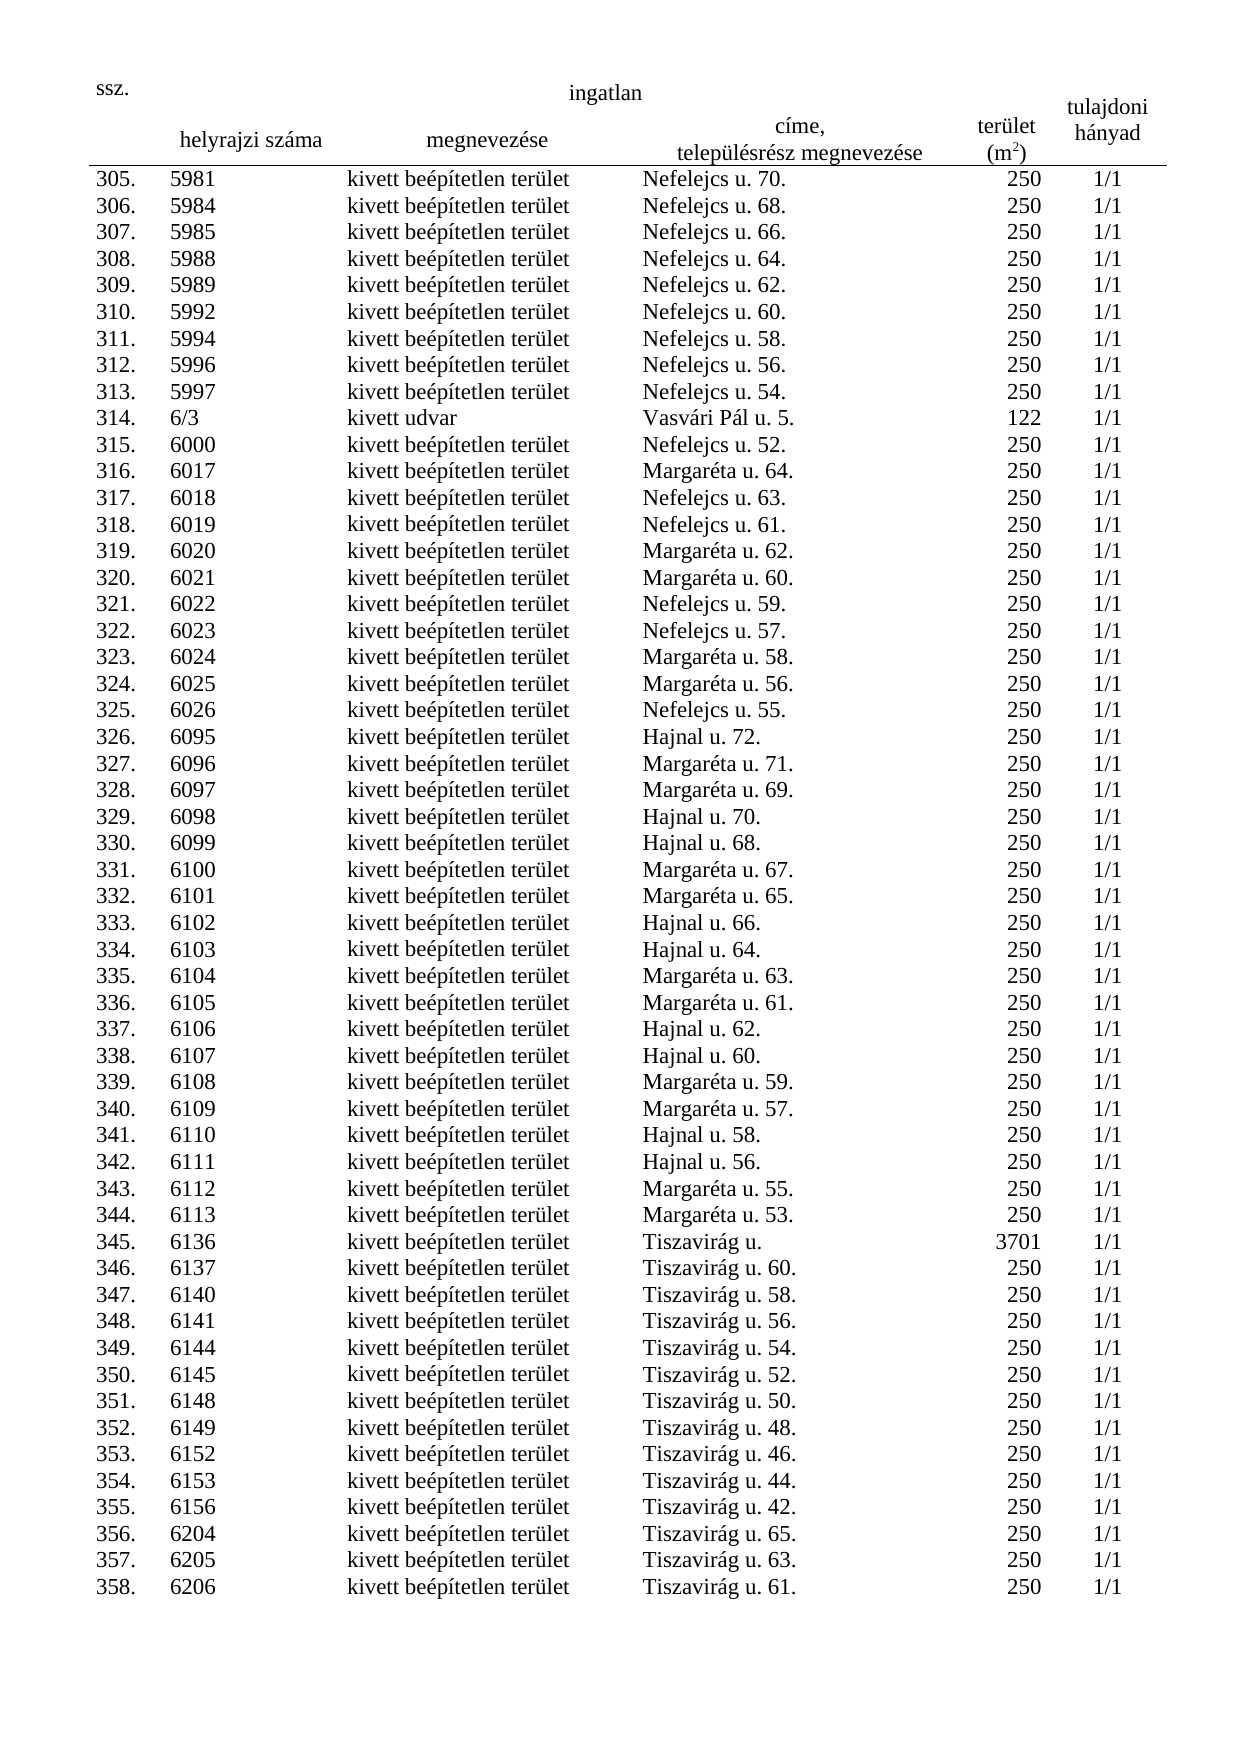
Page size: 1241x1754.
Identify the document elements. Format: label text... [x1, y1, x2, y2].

table_cell kivett beépítetlen terület [340, 803, 635, 829]
table_cell 1/1 [1049, 1573, 1167, 1599]
table_cell 6023 [163, 617, 339, 643]
table_cell 1/1 [1049, 617, 1167, 643]
table_cell [89, 245, 162, 271]
table_cell 5985 [163, 218, 339, 245]
table_cell Vasvári Pál u. 5. [635, 404, 965, 431]
table_cell [89, 537, 162, 564]
table_cell 250 [965, 590, 1048, 617]
table_cell kivett beépítetlen terület [340, 298, 635, 324]
table_cell 250 [965, 856, 1048, 882]
table_cell 1/1 [1049, 431, 1167, 457]
table_cell 6021 [163, 564, 339, 590]
table_cell 250 [965, 1254, 1048, 1281]
table_cell kivett beépítetlen terület [340, 829, 635, 856]
table_cell kivett beépítetlen terület [340, 271, 635, 298]
table_cell 1/1 [1049, 1414, 1167, 1440]
table_cell 1/1 [1049, 1228, 1167, 1254]
table_cell 6107 [163, 1042, 339, 1068]
table_cell 6026 [163, 696, 339, 723]
table_cell 6000 [163, 431, 339, 457]
table_cell kivett beépítetlen terület [340, 1201, 635, 1228]
table_cell Nefelejcs u. 52. [635, 431, 965, 457]
table_cell terület (m2) [965, 111, 1048, 165]
table_cell [89, 1254, 162, 1281]
table_cell helyrajzi száma [163, 111, 339, 165]
table_cell 5996 [163, 351, 339, 378]
table_cell 250 [965, 1546, 1048, 1573]
table_cell kivett beépítetlen terület [340, 590, 635, 617]
table_cell [89, 1015, 162, 1042]
table_cell 1/1 [1049, 1308, 1167, 1334]
table_cell 1/1 [1049, 803, 1167, 829]
table_cell 250 [965, 750, 1048, 776]
table_cell 250 [965, 378, 1048, 404]
table_cell 1/1 [1049, 1121, 1167, 1148]
table_cell 6144 [163, 1334, 339, 1361]
table_cell [89, 1493, 162, 1520]
table_cell 250 [965, 192, 1048, 218]
table_cell kivett beépítetlen terület [340, 1254, 635, 1281]
table_cell 250 [965, 325, 1048, 351]
table_cell 1/1 [1049, 511, 1167, 537]
table_cell kivett beépítetlen terület [340, 1228, 635, 1254]
table_cell 250 [965, 1361, 1048, 1387]
table_cell [89, 1042, 162, 1068]
table_cell 1/1 [1049, 378, 1167, 404]
table_cell 250 [965, 1573, 1048, 1599]
table_cell 1/1 [1049, 192, 1167, 218]
table_cell kivett beépítetlen terület [340, 564, 635, 590]
table_cell 6108 [163, 1068, 339, 1095]
table_cell 6095 [163, 723, 339, 749]
table_cell [89, 1573, 162, 1599]
table_cell 1/1 [1049, 245, 1167, 271]
table_cell [89, 431, 162, 457]
table_header ssz. [89, 74, 162, 165]
table_cell Hajnal u. 70. [635, 803, 965, 829]
table_cell [89, 1440, 162, 1467]
table_cell kivett beépítetlen terület [340, 1095, 635, 1121]
table_cell [89, 378, 162, 404]
table_cell kivett udvar [340, 404, 635, 431]
table_cell [89, 1281, 162, 1307]
table_cell Nefelejcs u. 60. [635, 298, 965, 324]
table_cell 1/1 [1049, 1148, 1167, 1174]
table_cell 1/1 [1049, 670, 1167, 696]
table_cell 1/1 [1049, 218, 1167, 245]
table_cell [89, 564, 162, 590]
table_cell Hajnal u. 64. [635, 936, 965, 962]
table_cell Tiszavirág u. 44. [635, 1467, 965, 1493]
table_cell 250 [965, 458, 1048, 484]
table_cell [89, 1361, 162, 1387]
table_cell 250 [965, 564, 1048, 590]
table_cell kivett beépítetlen terület [340, 670, 635, 696]
table_cell 1/1 [1049, 298, 1167, 324]
table_cell 6096 [163, 750, 339, 776]
table_cell Hajnal u. 68. [635, 829, 965, 856]
table_cell [89, 218, 162, 245]
table_cell 1/1 [1049, 829, 1167, 856]
table_cell 1/1 [1049, 1493, 1167, 1520]
table_cell 1/1 [1049, 1467, 1167, 1493]
table_cell Margaréta u. 57. [635, 1095, 965, 1121]
table_cell [89, 1467, 162, 1493]
table_cell 250 [965, 1387, 1048, 1414]
table_cell kivett beépítetlen terület [340, 1440, 635, 1467]
table_cell kivett beépítetlen terület [340, 511, 635, 537]
table_cell 250 [965, 829, 1048, 856]
table_cell 250 [965, 1308, 1048, 1334]
table_cell 6105 [163, 989, 339, 1015]
table_cell 250 [965, 1095, 1048, 1121]
table_cell 5992 [163, 298, 339, 324]
table_cell 6097 [163, 776, 339, 803]
table_cell 6145 [163, 1361, 339, 1387]
table_cell 250 [965, 1175, 1048, 1201]
table_cell 1/1 [1049, 1520, 1167, 1546]
table_cell 250 [965, 1201, 1048, 1228]
table_cell 250 [965, 723, 1048, 749]
table_cell kivett beépítetlen terület [340, 1121, 635, 1148]
table_cell Nefelejcs u. 58. [635, 325, 965, 351]
table_cell 250 [965, 989, 1048, 1015]
table_cell kivett beépítetlen terület [340, 166, 635, 192]
table_cell 3701 [965, 1228, 1048, 1254]
table_cell [89, 511, 162, 537]
table_cell 1/1 [1049, 1095, 1167, 1121]
table_cell Nefelejcs u. 68. [635, 192, 965, 218]
table_cell 6103 [163, 936, 339, 962]
table_cell 250 [965, 484, 1048, 511]
table_cell megnevezése [340, 111, 635, 165]
table_cell kivett beépítetlen terület [340, 643, 635, 670]
table_cell 6104 [163, 962, 339, 989]
table_cell kivett beépítetlen terület [340, 1015, 635, 1042]
table_cell 250 [965, 218, 1048, 245]
table_cell Tiszavirág u. 63. [635, 1546, 965, 1573]
table_cell Tiszavirág u. 61. [635, 1573, 965, 1599]
table_cell 5988 [163, 245, 339, 271]
table_cell kivett beépítetlen terület [340, 1387, 635, 1414]
table_cell [89, 1546, 162, 1573]
table_cell Tiszavirág u. 50. [635, 1387, 965, 1414]
table_cell 250 [965, 1042, 1048, 1068]
table_cell kivett beépítetlen terület [340, 936, 635, 962]
table_cell 250 [965, 1121, 1048, 1148]
table_cell [89, 696, 162, 723]
table_cell kivett beépítetlen terület [340, 1467, 635, 1493]
table_cell 6204 [163, 1520, 339, 1546]
table_cell 6/3 [163, 404, 339, 431]
table_cell 6111 [163, 1148, 339, 1174]
table_cell kivett beépítetlen terület [340, 218, 635, 245]
table_cell 250 [965, 1493, 1048, 1520]
table_cell 6109 [163, 1095, 339, 1121]
table_cell 1/1 [1049, 1440, 1167, 1467]
table_cell 1/1 [1049, 351, 1167, 378]
table_cell 1/1 [1049, 1281, 1167, 1307]
table_cell 250 [965, 351, 1048, 378]
table_cell 1/1 [1049, 458, 1167, 484]
table_cell 6020 [163, 537, 339, 564]
table_cell 1/1 [1049, 404, 1167, 431]
table_cell 250 [965, 776, 1048, 803]
table_cell 250 [965, 883, 1048, 909]
table_cell 6141 [163, 1308, 339, 1334]
table_cell Margaréta u. 58. [635, 643, 965, 670]
table_cell 1/1 [1049, 909, 1167, 936]
table_cell 1/1 [1049, 166, 1167, 192]
table_cell 250 [965, 166, 1048, 192]
table_cell [89, 1201, 162, 1228]
table_cell 5997 [163, 378, 339, 404]
table_cell 1/1 [1049, 1254, 1167, 1281]
table_cell 250 [965, 670, 1048, 696]
table_cell kivett beépítetlen terület [340, 1042, 635, 1068]
table_cell 6106 [163, 1015, 339, 1042]
table_cell 250 [965, 431, 1048, 457]
table_cell [89, 1095, 162, 1121]
table_cell Tiszavirág u. 42. [635, 1493, 965, 1520]
table_cell [89, 909, 162, 936]
table_cell Margaréta u. 53. [635, 1201, 965, 1228]
table_cell 6149 [163, 1414, 339, 1440]
table_cell Nefelejcs u. 62. [635, 271, 965, 298]
table_cell kivett beépítetlen terület [340, 245, 635, 271]
table_cell 6099 [163, 829, 339, 856]
table_cell 6136 [163, 1228, 339, 1254]
table_cell [89, 723, 162, 749]
table_cell 6025 [163, 670, 339, 696]
table_cell kivett beépítetlen terület [340, 776, 635, 803]
table_cell 250 [965, 1414, 1048, 1440]
table_cell 1/1 [1049, 1201, 1167, 1228]
table_cell [89, 458, 162, 484]
table_cell Hajnal u. 58. [635, 1121, 965, 1148]
table_cell 6148 [163, 1387, 339, 1414]
table_cell [89, 1387, 162, 1414]
table_cell kivett beépítetlen terület [340, 723, 635, 749]
table_cell [89, 484, 162, 511]
table_cell [89, 750, 162, 776]
table_cell 6206 [163, 1573, 339, 1599]
table_cell Margaréta u. 71. [635, 750, 965, 776]
table_cell kivett beépítetlen terület [340, 909, 635, 936]
table_cell 5994 [163, 325, 339, 351]
table_cell 122 [965, 404, 1048, 431]
table_cell [89, 1148, 162, 1174]
table_cell [89, 617, 162, 643]
table_cell 6022 [163, 590, 339, 617]
table_cell 6101 [163, 883, 339, 909]
table_cell 250 [965, 617, 1048, 643]
table_cell kivett beépítetlen terület [340, 696, 635, 723]
table_cell 250 [965, 1520, 1048, 1546]
table_cell 5981 [163, 166, 339, 192]
table_cell [89, 351, 162, 378]
table_cell 6140 [163, 1281, 339, 1307]
table_cell kivett beépítetlen terület [340, 1334, 635, 1361]
table_cell 250 [965, 298, 1048, 324]
table_cell 6153 [163, 1467, 339, 1493]
table_cell [89, 192, 162, 218]
table_cell 250 [965, 1334, 1048, 1361]
table_cell [89, 271, 162, 298]
table_cell 250 [965, 1440, 1048, 1467]
table_cell [89, 989, 162, 1015]
table_cell kivett beépítetlen terület [340, 1308, 635, 1334]
table_cell 250 [965, 962, 1048, 989]
table_cell címe, településrész megnevezése [635, 111, 965, 165]
table_cell 6205 [163, 1546, 339, 1573]
table_cell 6156 [163, 1493, 339, 1520]
table_cell kivett beépítetlen terület [340, 617, 635, 643]
table_cell Margaréta u. 60. [635, 564, 965, 590]
table_cell kivett beépítetlen terület [340, 458, 635, 484]
table_cell 250 [965, 909, 1048, 936]
table_cell [89, 404, 162, 431]
table_cell 1/1 [1049, 537, 1167, 564]
table_cell 250 [965, 511, 1048, 537]
table_cell kivett beépítetlen terület [340, 1414, 635, 1440]
table_cell 250 [965, 1467, 1048, 1493]
table_cell kivett beépítetlen terület [340, 192, 635, 218]
table_cell kivett beépítetlen terület [340, 431, 635, 457]
table_cell 250 [965, 245, 1048, 271]
table_cell kivett beépítetlen terület [340, 1520, 635, 1546]
table_cell 250 [965, 1015, 1048, 1042]
table_cell 1/1 [1049, 643, 1167, 670]
table_cell Margaréta u. 62. [635, 537, 965, 564]
table_cell Nefelejcs u. 57. [635, 617, 965, 643]
table_cell Nefelejcs u. 66. [635, 218, 965, 245]
table_cell Nefelejcs u. 61. [635, 511, 965, 537]
table_cell Tiszavirág u. 54. [635, 1334, 965, 1361]
table_cell 250 [965, 537, 1048, 564]
table_cell [89, 1228, 162, 1254]
table_cell 250 [965, 1148, 1048, 1174]
table_cell Nefelejcs u. 56. [635, 351, 965, 378]
table_cell [89, 1175, 162, 1201]
table_cell 1/1 [1049, 325, 1167, 351]
table_cell kivett beépítetlen terület [340, 1573, 635, 1599]
table_cell [89, 1334, 162, 1361]
table_cell [89, 1520, 162, 1546]
table_cell 6137 [163, 1254, 339, 1281]
table_cell Margaréta u. 56. [635, 670, 965, 696]
table_cell kivett beépítetlen terület [340, 1175, 635, 1201]
table_cell 250 [965, 643, 1048, 670]
table_cell Margaréta u. 63. [635, 962, 965, 989]
table_cell Margaréta u. 55. [635, 1175, 965, 1201]
table_cell [89, 776, 162, 803]
table_cell kivett beépítetlen terület [340, 750, 635, 776]
table_cell kivett beépítetlen terület [340, 537, 635, 564]
table_cell 250 [965, 696, 1048, 723]
table_cell Margaréta u. 61. [635, 989, 965, 1015]
table_cell Hajnal u. 56. [635, 1148, 965, 1174]
table_cell kivett beépítetlen terület [340, 1361, 635, 1387]
table_cell 1/1 [1049, 271, 1167, 298]
table_cell Tiszavirág u. 58. [635, 1281, 965, 1307]
table_cell [89, 670, 162, 696]
table_cell Tiszavirág u. 56. [635, 1308, 965, 1334]
table_cell 1/1 [1049, 1175, 1167, 1201]
table_cell 250 [965, 271, 1048, 298]
table_header tulajdoni hányad [1049, 74, 1167, 165]
table_cell kivett beépítetlen terület [340, 1493, 635, 1520]
table_cell 6018 [163, 484, 339, 511]
table_cell [89, 1068, 162, 1095]
table_cell 1/1 [1049, 962, 1167, 989]
table_cell Nefelejcs u. 63. [635, 484, 965, 511]
table_cell 6112 [163, 1175, 339, 1201]
table_cell [89, 1414, 162, 1440]
table_cell Tiszavirág u. [635, 1228, 965, 1254]
table_cell Nefelejcs u. 70. [635, 166, 965, 192]
table_cell [89, 298, 162, 324]
table_cell Tiszavirág u. 65. [635, 1520, 965, 1546]
table_cell [89, 590, 162, 617]
table_cell 6152 [163, 1440, 339, 1467]
table_cell 6100 [163, 856, 339, 882]
table_cell [89, 803, 162, 829]
table_cell 1/1 [1049, 484, 1167, 511]
table_cell 6113 [163, 1201, 339, 1228]
table_cell 6024 [163, 643, 339, 670]
table_cell 1/1 [1049, 1546, 1167, 1573]
table_cell [89, 325, 162, 351]
table_cell 5984 [163, 192, 339, 218]
table_cell 1/1 [1049, 723, 1167, 749]
table_cell [89, 1121, 162, 1148]
table_cell 6098 [163, 803, 339, 829]
table_cell Tiszavirág u. 60. [635, 1254, 965, 1281]
table_cell kivett beépítetlen terület [340, 1546, 635, 1573]
table_cell kivett beépítetlen terület [340, 325, 635, 351]
table_cell 1/1 [1049, 750, 1167, 776]
table_cell Hajnal u. 66. [635, 909, 965, 936]
table_cell 1/1 [1049, 590, 1167, 617]
table_cell Nefelejcs u. 55. [635, 696, 965, 723]
table_cell Tiszavirág u. 48. [635, 1414, 965, 1440]
table_cell kivett beépítetlen terület [340, 378, 635, 404]
table_cell kivett beépítetlen terület [340, 351, 635, 378]
table_cell Margaréta u. 64. [635, 458, 965, 484]
table_cell 250 [965, 803, 1048, 829]
table_cell 250 [965, 936, 1048, 962]
table_cell 1/1 [1049, 776, 1167, 803]
table_cell 1/1 [1049, 936, 1167, 962]
table_cell 6102 [163, 909, 339, 936]
table_cell [89, 962, 162, 989]
table_cell 1/1 [1049, 1361, 1167, 1387]
table_cell Nefelejcs u. 54. [635, 378, 965, 404]
table_cell 1/1 [1049, 1015, 1167, 1042]
table_cell Margaréta u. 67. [635, 856, 965, 882]
table_cell kivett beépítetlen terület [340, 962, 635, 989]
table_cell 5989 [163, 271, 339, 298]
table_cell [89, 1308, 162, 1334]
table_cell 1/1 [1049, 1334, 1167, 1361]
table_cell kivett beépítetlen terület [340, 1148, 635, 1174]
table_cell kivett beépítetlen terület [340, 883, 635, 909]
table_cell 6019 [163, 511, 339, 537]
table_cell Tiszavirág u. 46. [635, 1440, 965, 1467]
table_cell Hajnal u. 72. [635, 723, 965, 749]
table_cell Margaréta u. 59. [635, 1068, 965, 1095]
table_cell kivett beépítetlen terület [340, 1068, 635, 1095]
table_cell 1/1 [1049, 883, 1167, 909]
table_cell [89, 936, 162, 962]
table_cell 1/1 [1049, 696, 1167, 723]
table_cell [89, 883, 162, 909]
table_header ingatlan [163, 74, 1048, 111]
table_cell 1/1 [1049, 1387, 1167, 1414]
table_cell [89, 643, 162, 670]
table_cell Nefelejcs u. 59. [635, 590, 965, 617]
table_cell 6110 [163, 1121, 339, 1148]
table_cell 1/1 [1049, 856, 1167, 882]
table_cell 250 [965, 1281, 1048, 1307]
table_cell kivett beépítetlen terület [340, 484, 635, 511]
table_cell Margaréta u. 69. [635, 776, 965, 803]
table_cell Tiszavirág u. 52. [635, 1361, 965, 1387]
table_cell kivett beépítetlen terület [340, 856, 635, 882]
table_cell 6017 [163, 458, 339, 484]
table_cell [89, 166, 162, 192]
table_cell kivett beépítetlen terület [340, 1281, 635, 1307]
table_cell Nefelejcs u. 64. [635, 245, 965, 271]
table_cell 1/1 [1049, 989, 1167, 1015]
table_cell [89, 829, 162, 856]
table_cell Hajnal u. 62. [635, 1015, 965, 1042]
table_cell [89, 856, 162, 882]
table_cell 1/1 [1049, 1042, 1167, 1068]
table_cell kivett beépítetlen terület [340, 989, 635, 1015]
table_cell Margaréta u. 65. [635, 883, 965, 909]
table_cell 1/1 [1049, 564, 1167, 590]
table_cell 250 [965, 1068, 1048, 1095]
table_cell Hajnal u. 60. [635, 1042, 965, 1068]
table_cell 1/1 [1049, 1068, 1167, 1095]
